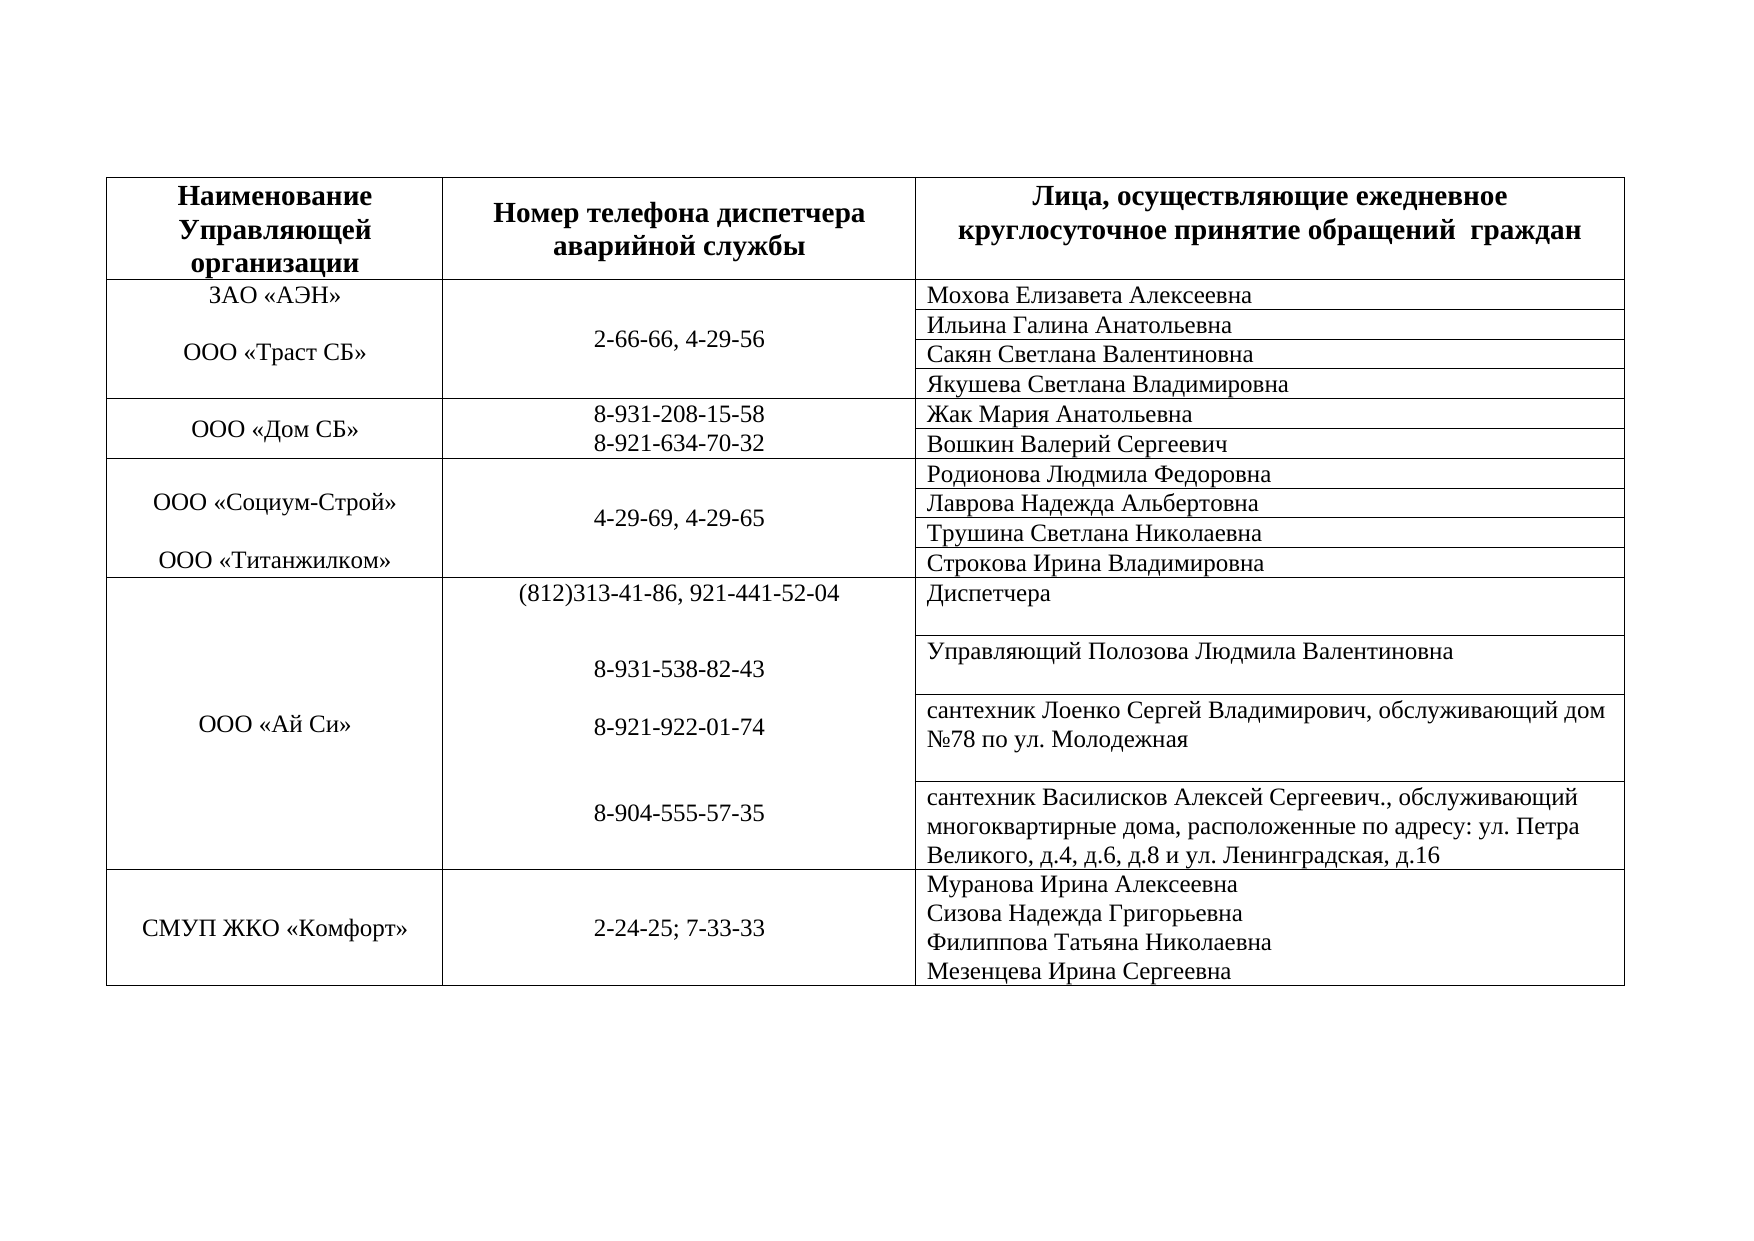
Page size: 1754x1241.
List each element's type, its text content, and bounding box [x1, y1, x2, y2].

table_cell ЗАО «АЭН» ООО «Траст СБ» [107, 280, 442, 398]
table_cell 8-931-208-15-58 8-921-634-70-32 [443, 399, 915, 458]
table_cell (812)313-41-86, 921-441-52-04 8-931-538-82-43 8-921-922-01-74 8-904-555-57-35 [443, 578, 915, 868]
table_cell СМУП ЖКО «Комфорт» [107, 870, 442, 984]
table_cell Диспетчера [916, 578, 1624, 635]
table_cell ООО «Ай Си» [107, 578, 442, 868]
table_cell Строкова Ирина Владимировна [916, 548, 1624, 577]
table_cell Вошкин Валерий Сергеевич [916, 429, 1624, 458]
table_cell 2-24-25; 7-33-33 [443, 870, 915, 984]
table_cell Якушева Светлана Владимировна [916, 369, 1624, 398]
table_cell Сакян Светлана Валентиновна [916, 340, 1624, 368]
table_cell Муранова Ирина Алексеевна Сизова Надежда Григорьевна Филиппова Татьяна Николаевна Мезенцева Ирина Сергеевна [916, 870, 1624, 984]
table_cell сантехник Лоенко Сергей Владимирович, обслуживающий дом №78 по ул. Молодежная [916, 695, 1624, 781]
table_cell 4-29-69, 4-29-65 [443, 459, 915, 577]
table_header Номер телефона диспетчера аварийной службы [443, 178, 915, 279]
table_cell Родионова Людмила Федоровна [916, 459, 1624, 487]
table_header Наименование Управляющей организации [107, 178, 442, 279]
table_cell Жак Мария Анатольевна [916, 399, 1624, 428]
table_cell Лаврова Надежда Альбертовна [916, 489, 1624, 517]
table_cell Мохова Елизавета Алексеевна [916, 280, 1624, 309]
table_cell ООО «Дом СБ» [107, 399, 442, 458]
table_cell сантехник Василисков Алексей Сергеевич., обслуживающий многоквартирные дома, расположенные по адресу: ул. Петра Великого, д.4, д.6, д.8 и ул. Ленинградская, д.16 [916, 782, 1624, 868]
table_cell Управляющий Полозова Людмила Валентиновна [916, 636, 1624, 694]
table_cell ООО «Социум-Строй» ООО «Титанжилком» [107, 459, 442, 577]
table_cell Трушина Светлана Николаевна [916, 518, 1624, 547]
table_cell Ильина Галина Анатольевна [916, 310, 1624, 338]
table_cell 2-66-66, 4-29-56 [443, 280, 915, 398]
table_header Лица, осуществляющие ежедневное круглосуточное принятие обращений граждан [916, 178, 1624, 279]
